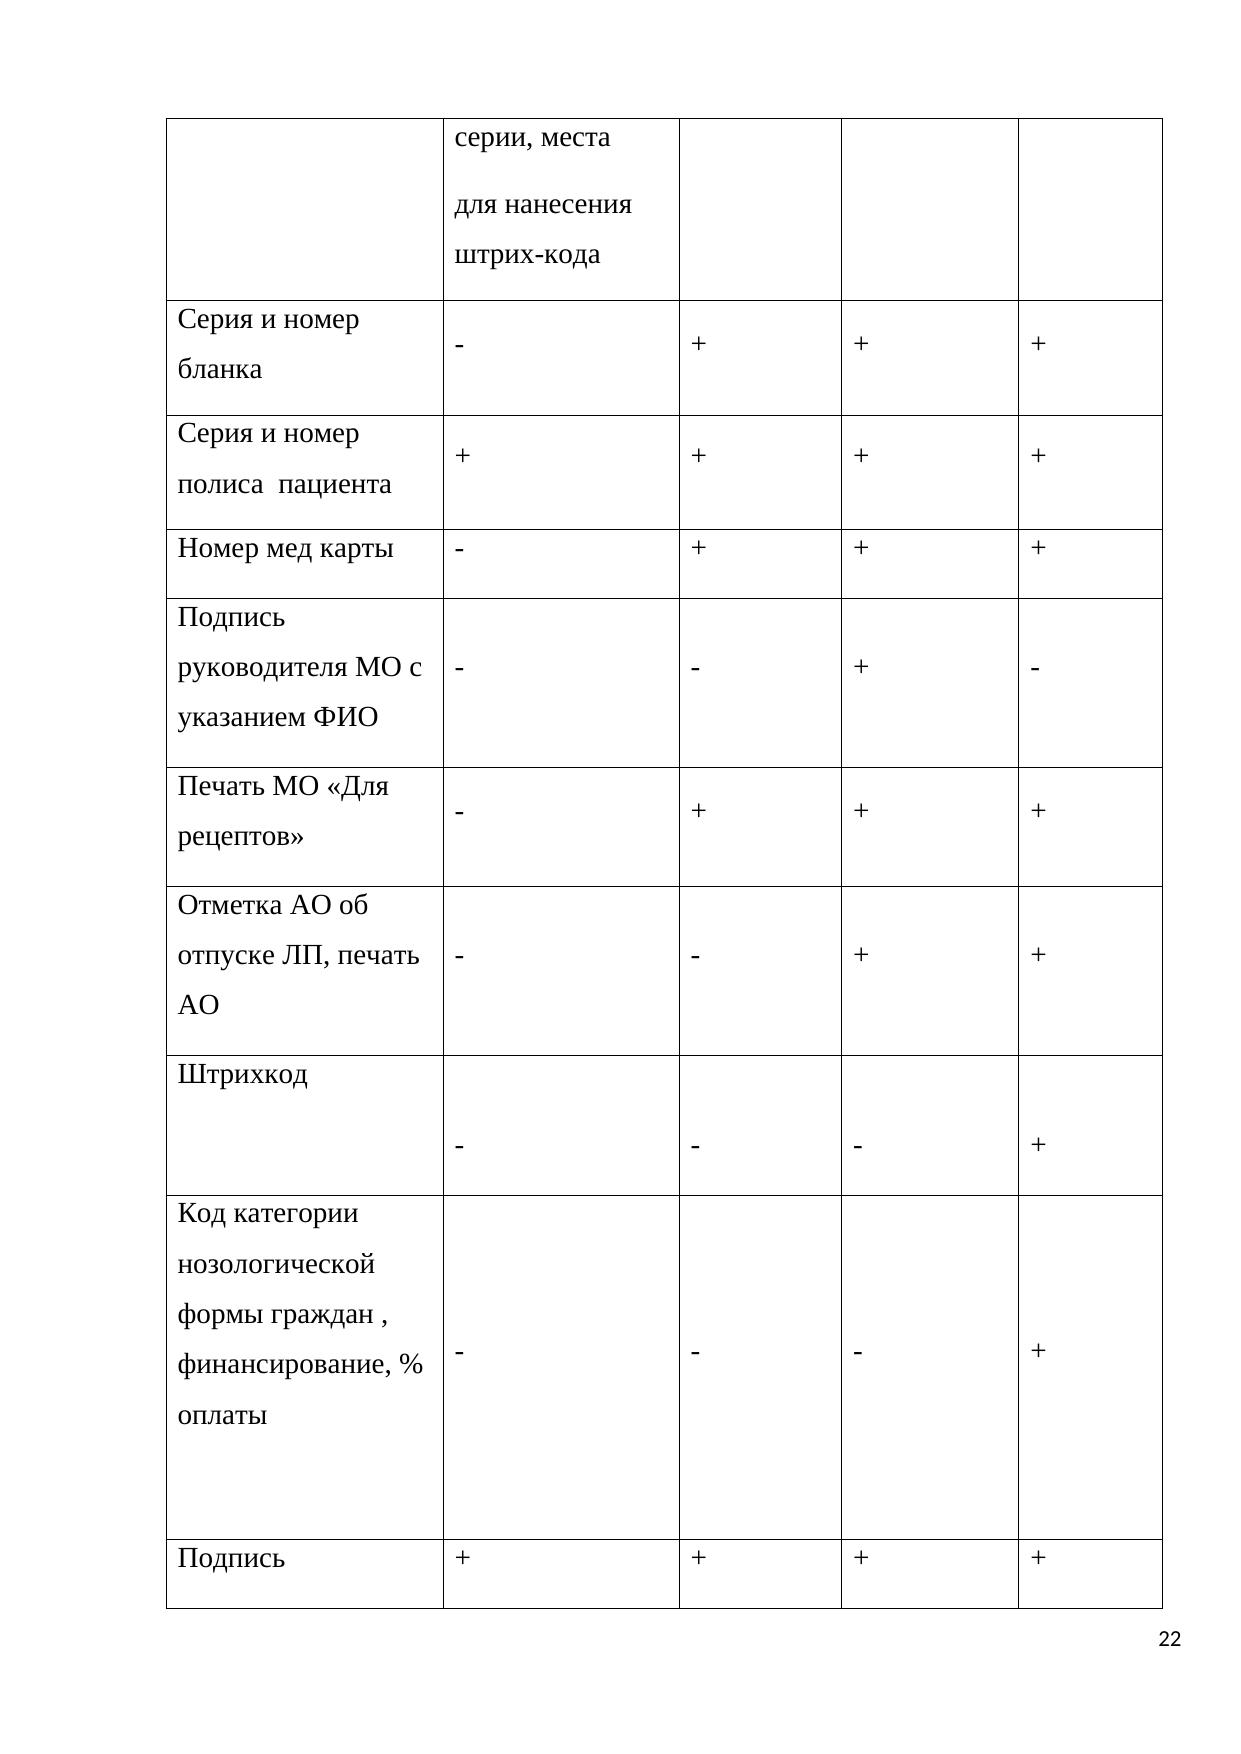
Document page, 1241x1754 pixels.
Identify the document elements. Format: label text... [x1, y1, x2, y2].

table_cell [167, 119, 443, 300]
table_cell + [1019, 1540, 1162, 1608]
table_cell Серия и номер полиса пациента [167, 416, 443, 529]
table_cell + [842, 530, 1018, 598]
table_cell - [842, 119, 1018, 300]
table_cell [444, 119, 679, 300]
table_cell Подпись руководителя МО с указанием ФИО [167, 599, 443, 767]
table_cell Код категории нозологической формы граждан , финансирование, % оплаты [167, 1196, 443, 1539]
table_cell + [842, 301, 1018, 414]
table_cell + [444, 416, 679, 529]
table_cell Номер мед карты [167, 530, 443, 598]
table_cell + [1019, 1056, 1162, 1194]
table_cell Штрихкод [167, 1056, 443, 1194]
table_cell + [680, 1540, 841, 1608]
table_cell - [444, 301, 679, 414]
table_cell + [842, 599, 1018, 767]
table_cell - [1019, 599, 1162, 767]
table_cell - [444, 599, 679, 767]
table_cell Отметка АО об отпуске ЛП, печать АО [167, 887, 443, 1055]
table_cell - [444, 887, 679, 1055]
table_cell - [680, 119, 841, 300]
table_cell + [1019, 119, 1162, 300]
table_cell - [680, 887, 841, 1055]
table_cell Серия и номер бланка [167, 301, 443, 414]
table_cell - [444, 530, 679, 598]
table_cell + [680, 530, 841, 598]
table_cell + [1019, 768, 1162, 886]
table_cell + [680, 301, 841, 414]
table_cell - [842, 1196, 1018, 1539]
table_cell + [444, 1540, 679, 1608]
table_cell - [444, 1196, 679, 1539]
table_cell - [444, 768, 679, 886]
table_cell + [680, 768, 841, 886]
table_cell - [444, 1056, 679, 1194]
table_cell + [1019, 530, 1162, 598]
table_cell + [1019, 887, 1162, 1055]
table_cell Печать МО «Для рецептов» [167, 768, 443, 886]
table_cell + [1019, 416, 1162, 529]
table_cell - [680, 599, 841, 767]
table_cell - [680, 1196, 841, 1539]
table_cell + [1019, 301, 1162, 414]
table_cell + [842, 768, 1018, 886]
table_cell - [842, 1056, 1018, 1194]
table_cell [167, 1540, 443, 1608]
table_cell + [680, 416, 841, 529]
table_cell + [842, 887, 1018, 1055]
table_cell - [680, 1056, 841, 1194]
table_cell + [842, 416, 1018, 529]
table_cell + [1019, 1196, 1162, 1539]
table_cell + [842, 1540, 1018, 1608]
